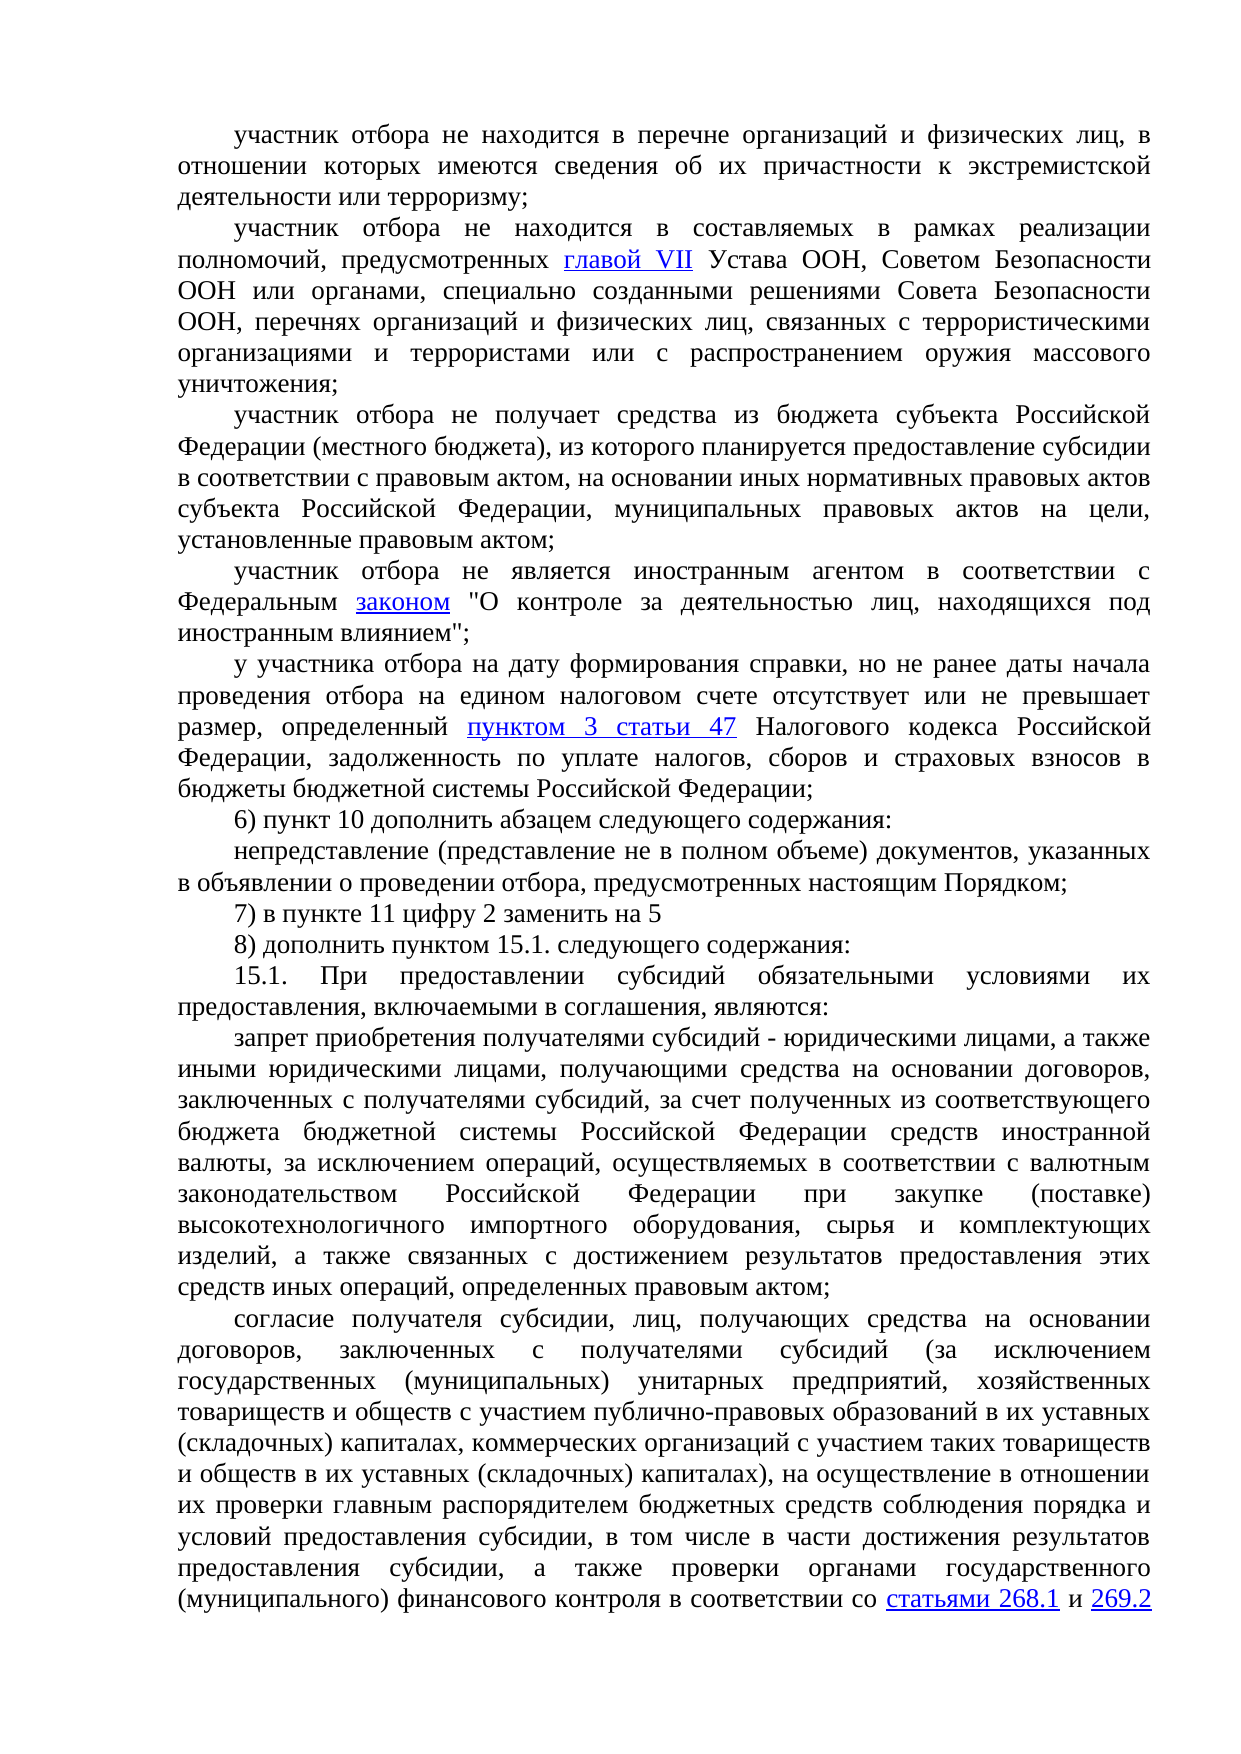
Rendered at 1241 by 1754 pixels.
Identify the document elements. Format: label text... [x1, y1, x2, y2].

text участник отбора не является иностранным агентом в соответствии с Федеральным законом "О контроле за деятельностью лиц, находящихся под иностранным влиянием"; [177, 554, 1152, 648]
text 15.1. При предоставлении субсидий обязательными условиями их предоставления, включаемыми в соглашения, являются: [177, 959, 1152, 1021]
text 6) пункт 10 дополнить абзацем следующего содержания: [177, 803, 1152, 834]
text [177, 1302, 1152, 1613]
text участник отбора не находится в перечне организаций и физических лиц, в отношении которых имеются сведения об их причастности к экстремистской деятельности или терроризму; [177, 118, 1152, 212]
text 7) в пункте 11 цифру 2 заменить на 5 [177, 897, 1152, 928]
text непредставление (представление не в полном объеме) документов, указанных в объявлении о проведении отбора, предусмотренных настоящим Порядком; [177, 834, 1152, 897]
text участник отбора не получает средства из бюджета субъекта Российской Федерации (местного бюджета), из которого планируется предоставление субсидии в соответствии с правовым актом, на основании иных нормативных правовых актов субъекта Российской Федерации, муниципальных правовых актов на цели, установленные правовым актом; [177, 398, 1152, 554]
text запрет приобретения получателями субсидий - юридическими лицами, а также иными юридическими лицами, получающими средства на основании договоров, заключенных с получателями субсидий, за счет полученных из соответствующего бюджета бюджетной системы Российской Федерации средств иностранной валюты, за исключением операций, осуществляемых в соответствии с валютным законодательством Российской Федерации при закупке (поставке) высокотехнологичного импортного оборудования, сырья и комплектующих изделий, а также связанных с достижением результатов предоставления этих средств иных операций, определенных правовым актом; [177, 1021, 1152, 1302]
text 8) дополнить пунктом 15.1. следующего содержания: [177, 928, 1152, 959]
text участник отбора не находится в составляемых в рамках реализации полномочий, предусмотренных главой VII Устава ООН, Советом Безопасности ООН или органами, специально созданными решениями Совета Безопасности ООН, перечнях организаций и физических лиц, связанных с террористическими организациями и террористами или с распространением оружия массового уничтожения; [177, 212, 1152, 398]
text у участника отбора на дату формирования справки, но не ранее даты начала проведения отбора на едином налоговом счете отсутствует или не превышает размер, определенный пунктом 3 статьи 47 Налогового кодекса Российской Федерации, задолженность по уплате налогов, сборов и страховых взносов в бюджеты бюджетной системы Российской Федерации; [177, 648, 1152, 803]
